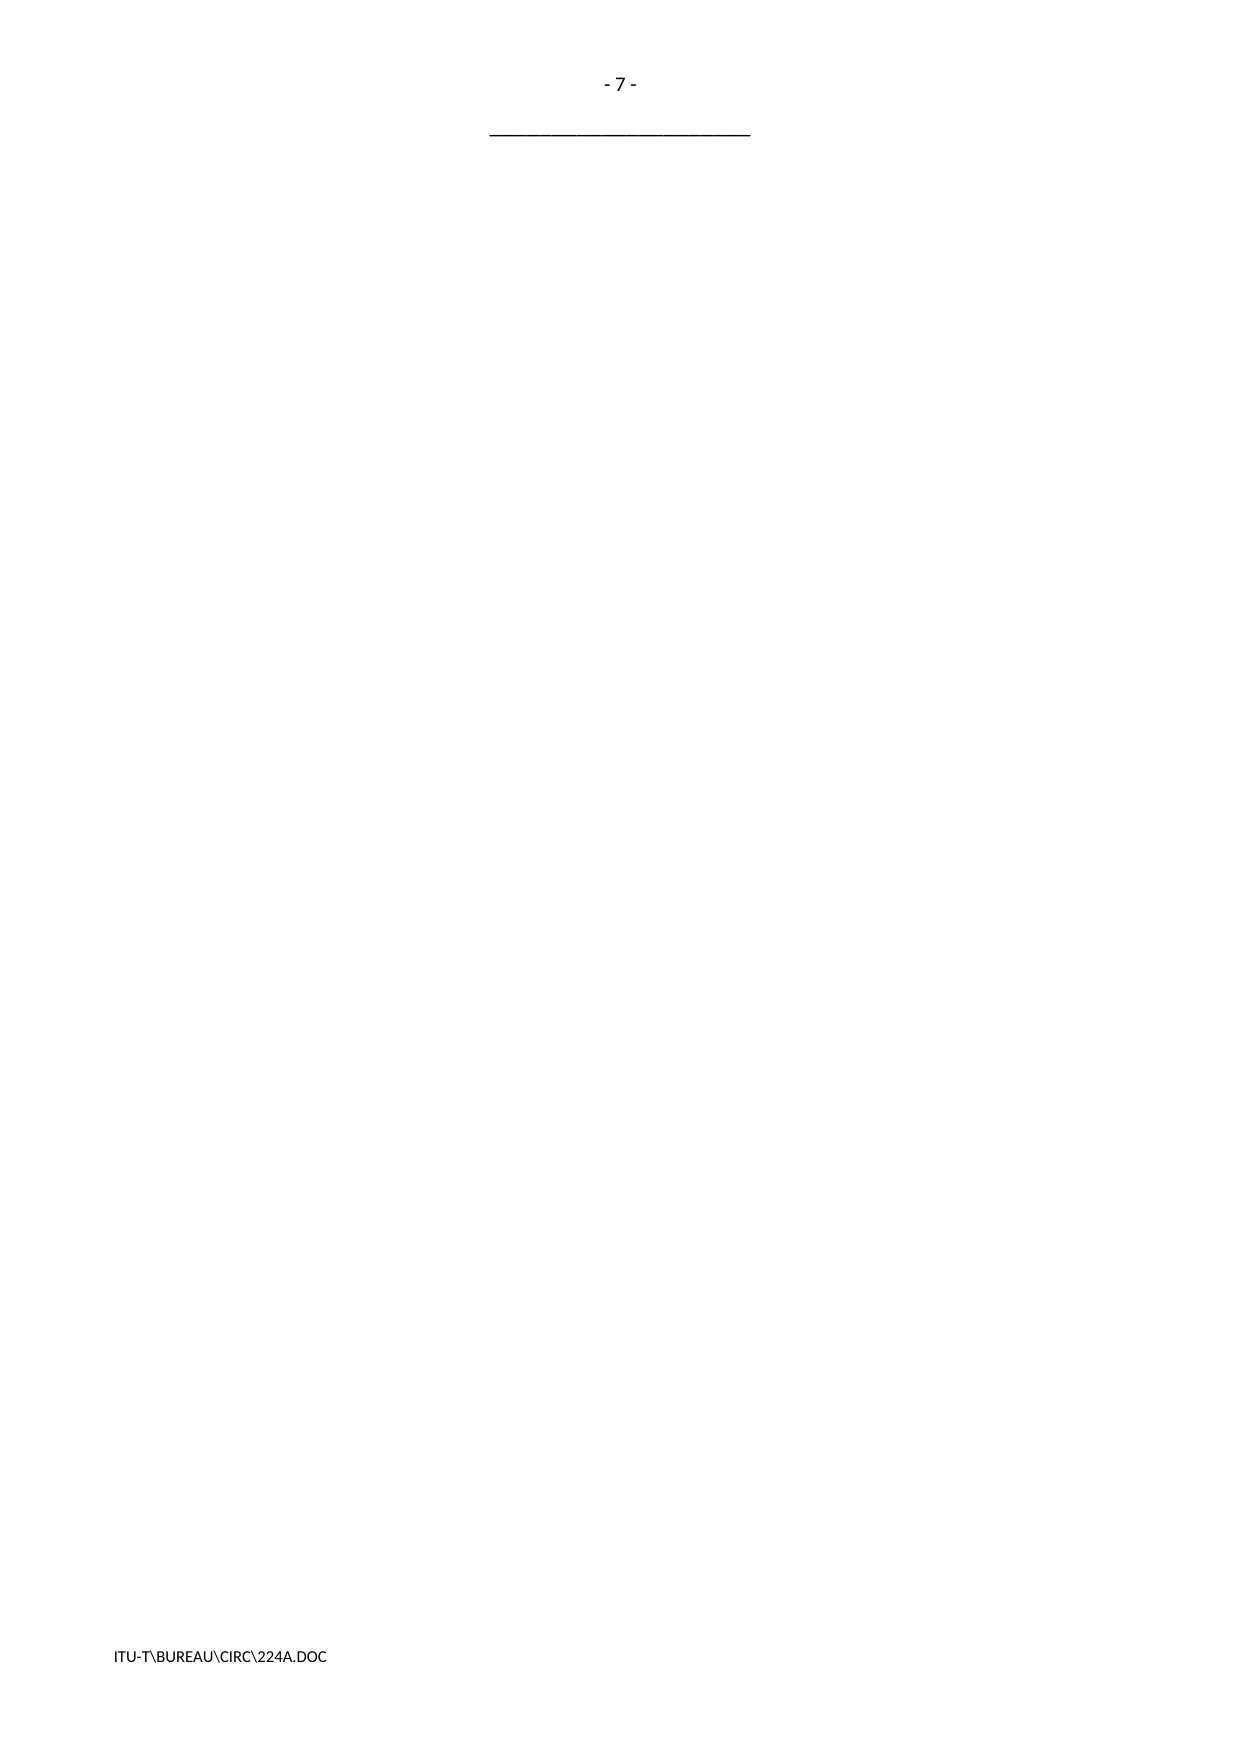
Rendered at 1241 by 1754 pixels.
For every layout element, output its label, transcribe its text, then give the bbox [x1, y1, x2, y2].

text _____________________ [113, 109, 1127, 140]
